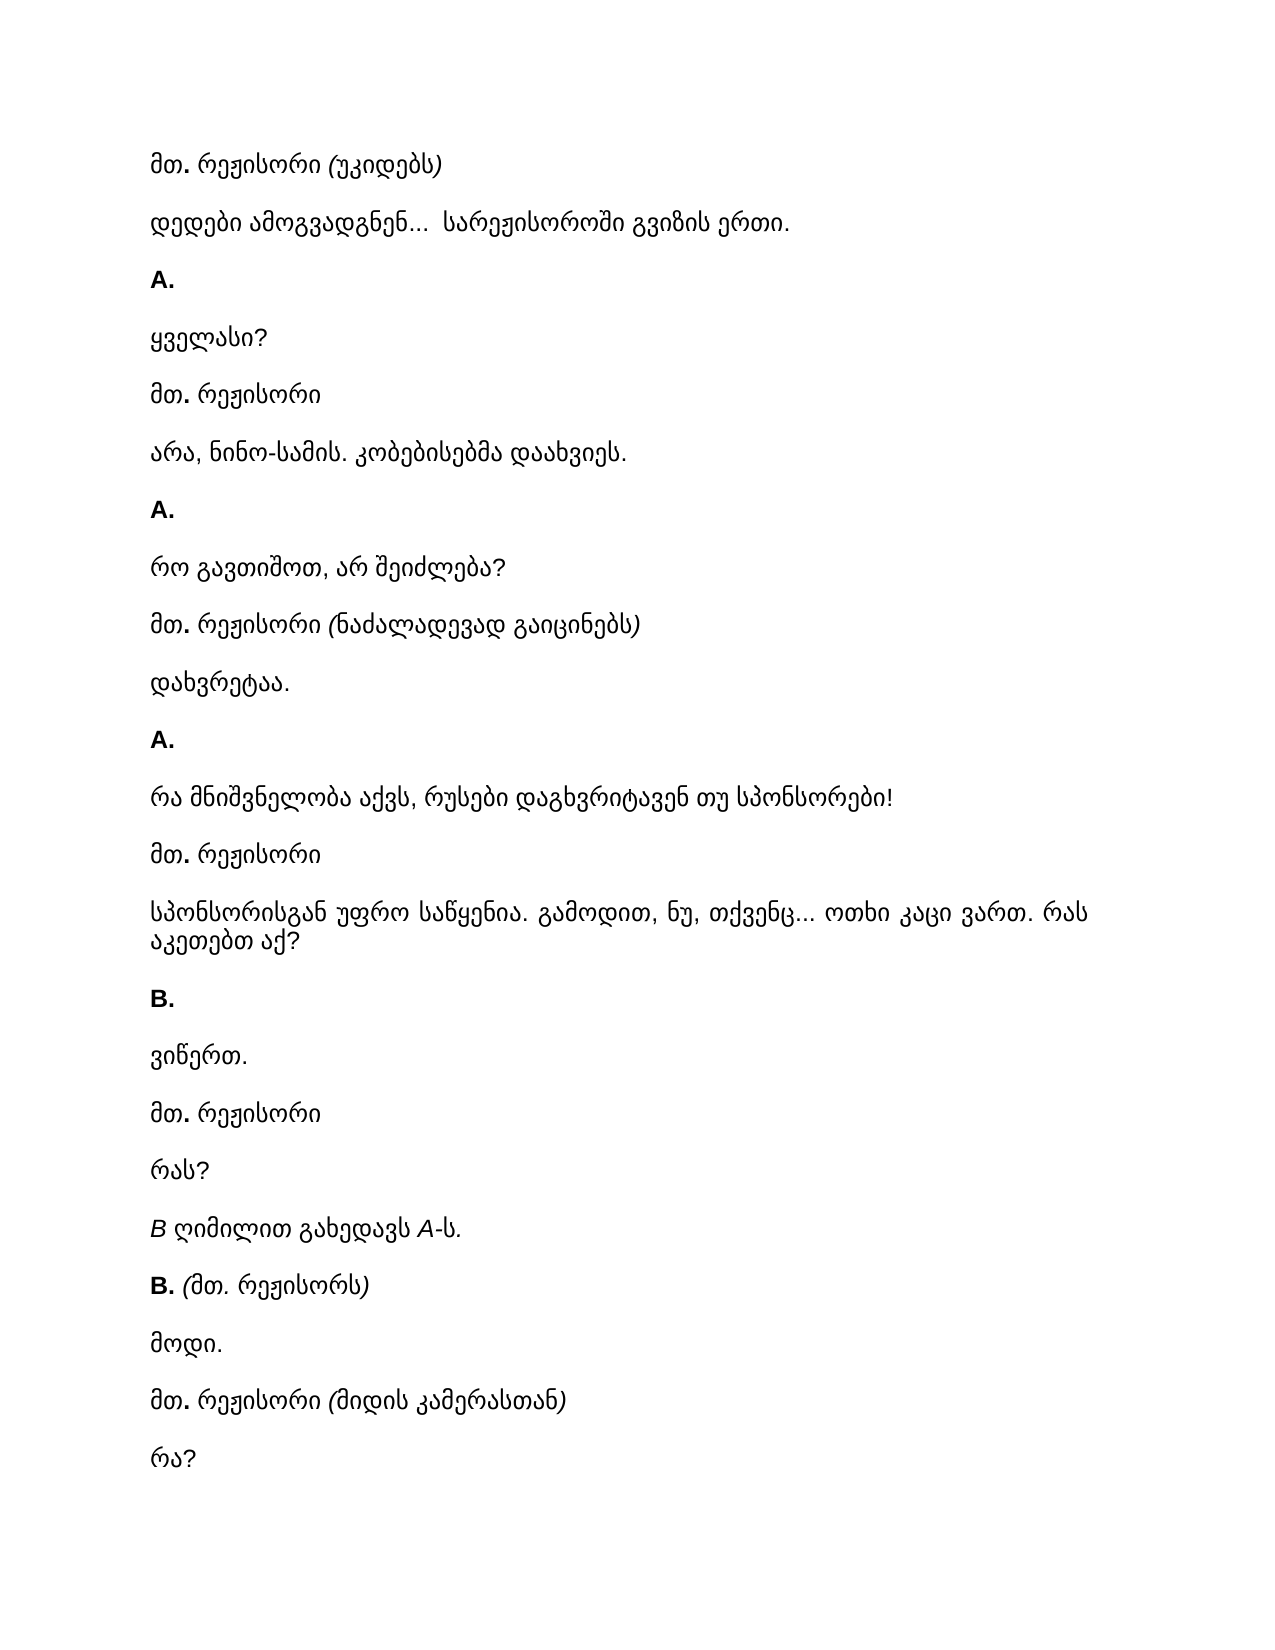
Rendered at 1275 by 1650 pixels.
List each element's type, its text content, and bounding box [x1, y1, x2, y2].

text არა, ნინო-სამის. კობებისებმა დაახვიეს. [150, 437, 1089, 466]
text A. [150, 265, 1089, 294]
text B ღიმილით გახედავს A-ს. [150, 1214, 1089, 1242]
text რა მნიშვნელობა აქვს, რუსები დაგხვრიტავენ თუ სპონსორები! [150, 782, 1089, 811]
text ყველასი? [150, 322, 1089, 351]
text მთ. რეჟისორი [150, 840, 1089, 869]
text B. [150, 984, 1089, 1012]
text მთ. რეჟისორი (ნაძალადევად გაიცინებს) [150, 610, 1089, 639]
text A. [150, 495, 1089, 524]
text რას? [150, 1156, 1089, 1185]
text რო გავთიშოთ, არ შეიძლება? [150, 552, 1089, 581]
text A. [150, 725, 1089, 754]
text მოდი. [150, 1329, 1089, 1357]
text მთ. რეჟისორი [150, 1099, 1089, 1127]
text მთ. რეჟისორი (მიდის კამერასთან) [150, 1386, 1089, 1415]
text სპონსორისგან უფრო საწყენია. გამოდით, ნუ, თქვენც... ოთხი კაცი ვართ. რას აკეთებთ აქ? [150, 897, 1089, 955]
text მთ. რეჟისორი [150, 380, 1089, 409]
text ვიწერთ. [150, 1041, 1089, 1070]
text დედები ამოგვადგნენ... სარეჟისოროში გვიზის ერთი. [150, 207, 1089, 236]
text დახვრეტაა. [150, 667, 1089, 696]
text B. (მთ. რეჟისორს) [150, 1271, 1089, 1300]
text მთ. რეჟისორი (უკიდებს) [150, 150, 1089, 179]
text რა? [150, 1444, 1089, 1472]
